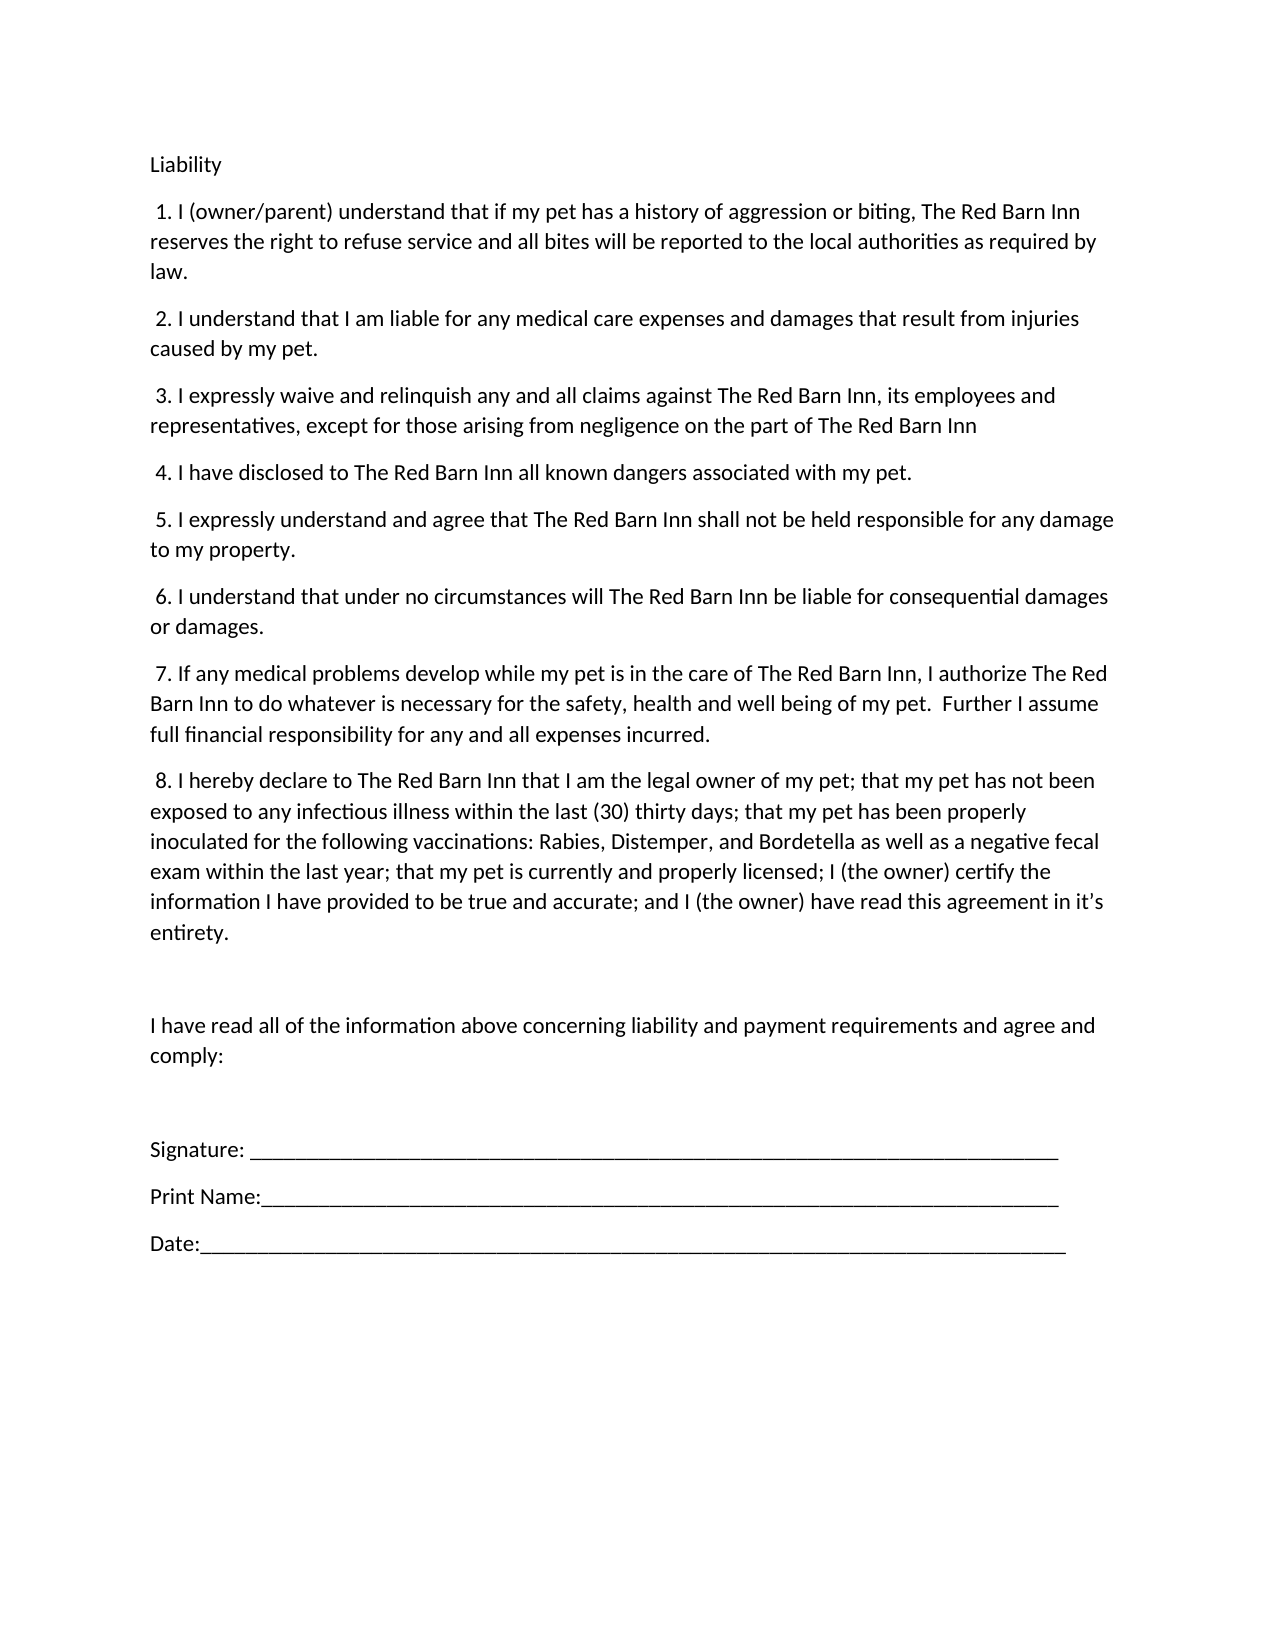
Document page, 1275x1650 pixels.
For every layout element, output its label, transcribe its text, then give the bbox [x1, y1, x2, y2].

text 8. I hereby declare to The Red Barn Inn that I am the legal owner of my pet; that my pet has not been exposed to any infectious illness within the last (30) thirty days; that my pet has been properly inoculated for the following vaccinations: Rabies, Distemper, and Bordetella as well as a negative fecal exam within the last year; that my pet is currently and properly licensed; I (the owner) certify the information I have provided to be true and accurate; and I (the owner) have read this agreement in it’s entirety. [150, 767, 1125, 946]
text I have read all of the information above concerning liability and payment requirements and agree and comply: [150, 1011, 1125, 1070]
text 1. I (owner/parent) understand that if my pet has a history of aggression or biting, The Red Barn Inn reserves the right to refuse service and all bites will be reported to the local authorities as required by law. [150, 197, 1125, 285]
text 3. I expressly waive and relinquish any and all claims against The Red Barn Inn, its employees and representatives, except for those arising from negligence on the part of The Red Barn Inn [150, 381, 1125, 439]
text Date:____________________________________________________________________________ [150, 1229, 1125, 1257]
text Signature: _______________________________________________________________________ [150, 1135, 1125, 1163]
text 6. I understand that under no circumstances will The Red Barn Inn be liable for consequential damages or damages. [150, 582, 1125, 641]
text 5. I expressly understand and agree that The Red Barn Inn shall not be held responsible for any damage to my property. [150, 505, 1125, 563]
text Print Name:______________________________________________________________________ [150, 1182, 1125, 1210]
text Liability [150, 150, 1125, 178]
text 4. I have disclosed to The Red Barn Inn all known dangers associated with my pet. [150, 458, 1125, 486]
text 2. I understand that I am liable for any medical care expenses and damages that result from injuries caused by my pet. [150, 304, 1125, 362]
text 7. If any medical problems develop while my pet is in the care of The Red Barn Inn, I authorize The Red Barn Inn to do whatever is necessary for the safety, health and well being of my pet. Further I assume full financial responsibility for any and all expenses incurred. [150, 659, 1125, 748]
